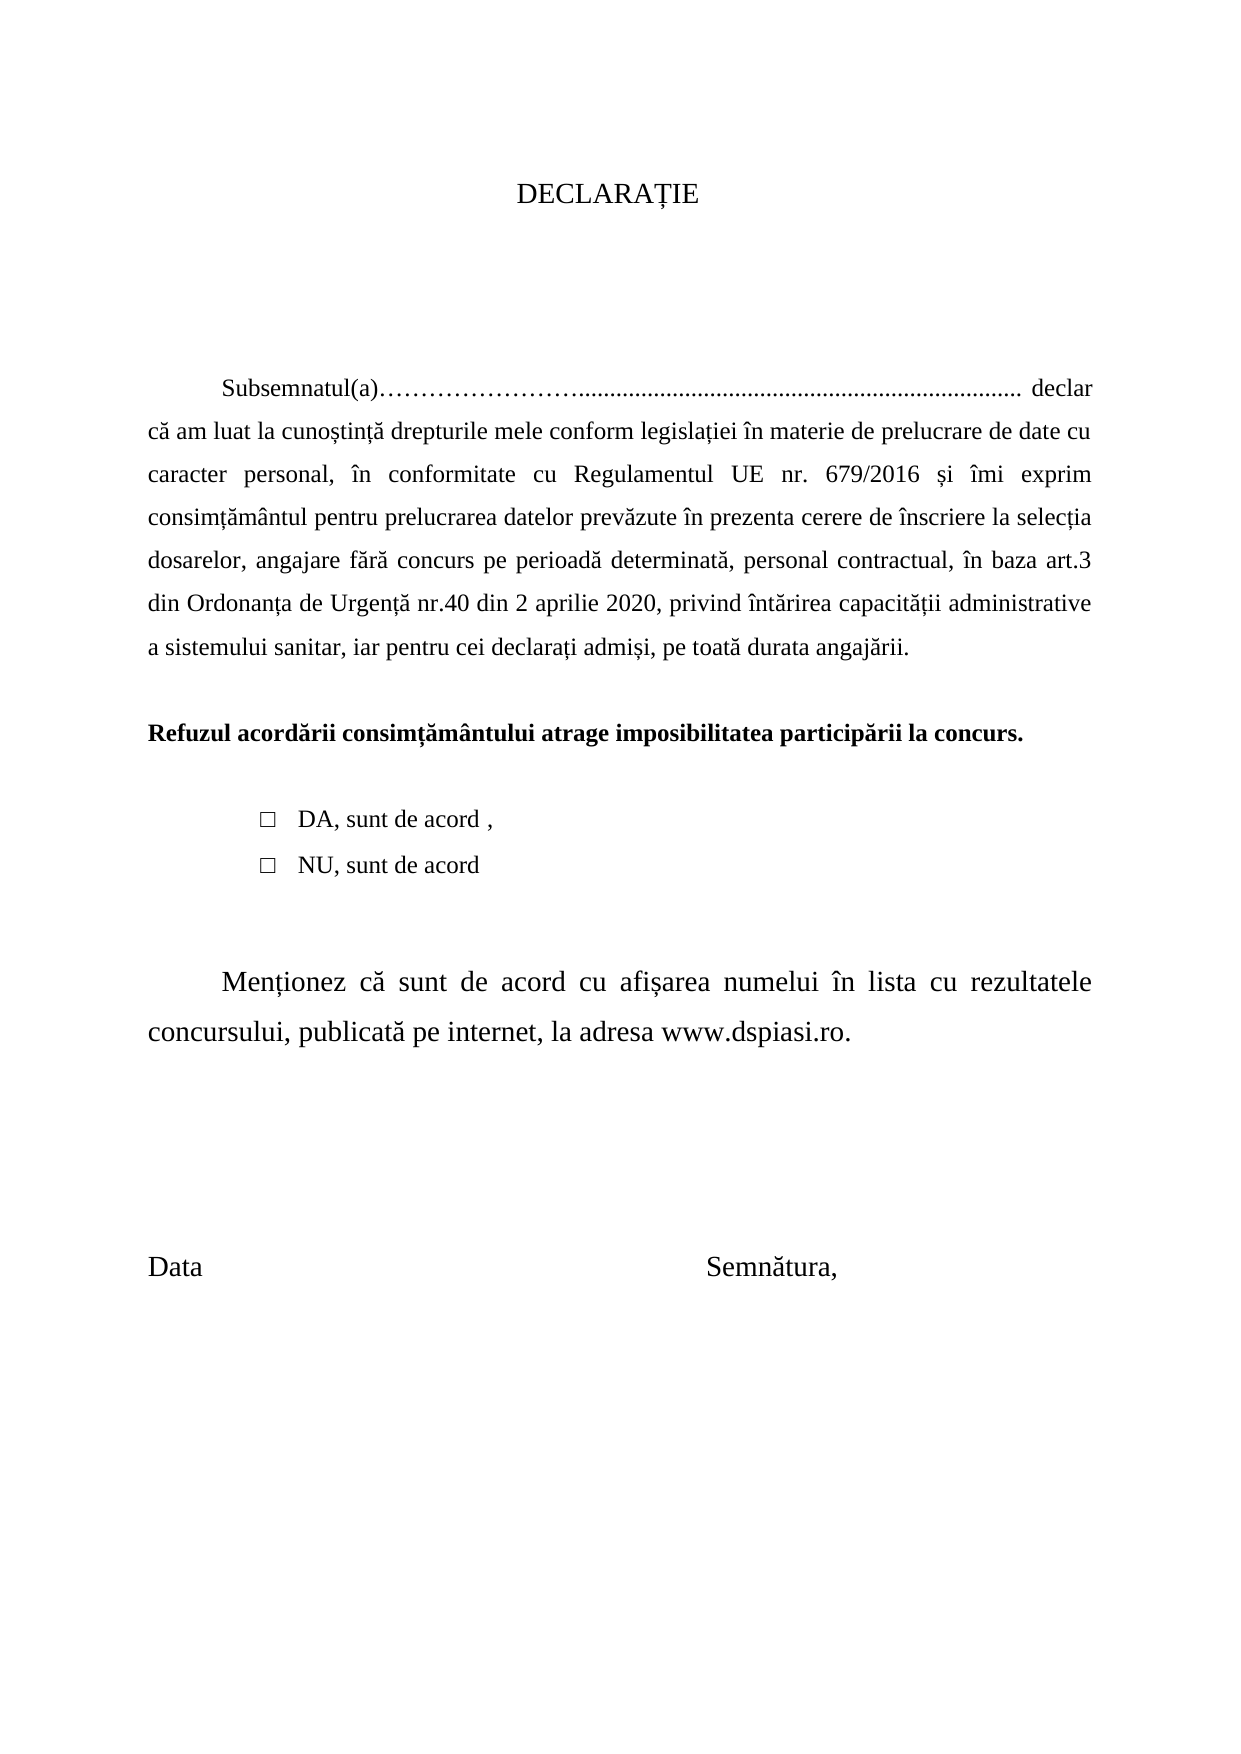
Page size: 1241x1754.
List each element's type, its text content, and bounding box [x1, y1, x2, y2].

text DECLARAȚIE [148, 176, 1093, 210]
list DA, sunt de acord ‚ [260, 804, 1093, 835]
text Refuzul acordării consimțământului atrage imposibilitatea participării la concurs. [148, 718, 1093, 747]
list NU, sunt de acord [260, 850, 1093, 881]
text Subsemnatul(a)……………………....................................................................... declar că am luat la cunoștință drepturile mele conform legislației în materie de prelucrare de date cu caracter personal, în conformitate cu Regulamentul UE nr. 679/2016 și îmi exprim consimțământul pentru prelucrarea datelor prevăzute în prezenta cerere de înscriere la selecția dosarelor, angajare fără concurs pe perioadă determinată, personal contractual, în baza art.3 din Ordonanța de Urgență nr.40 din 2 aprilie 2020, privind întărirea capacității administrative a sistemului sanitar, iar pentru cei declarați admiși, pe toată durata angajării. [148, 373, 1093, 660]
text Menționez că sunt de acord cu afișarea numelui în lista cu rezultatele concursului, publicată pe internet, la adresa www.dspiasi.ro. [148, 964, 1093, 1047]
text Data Semnătura, [148, 1249, 1093, 1282]
